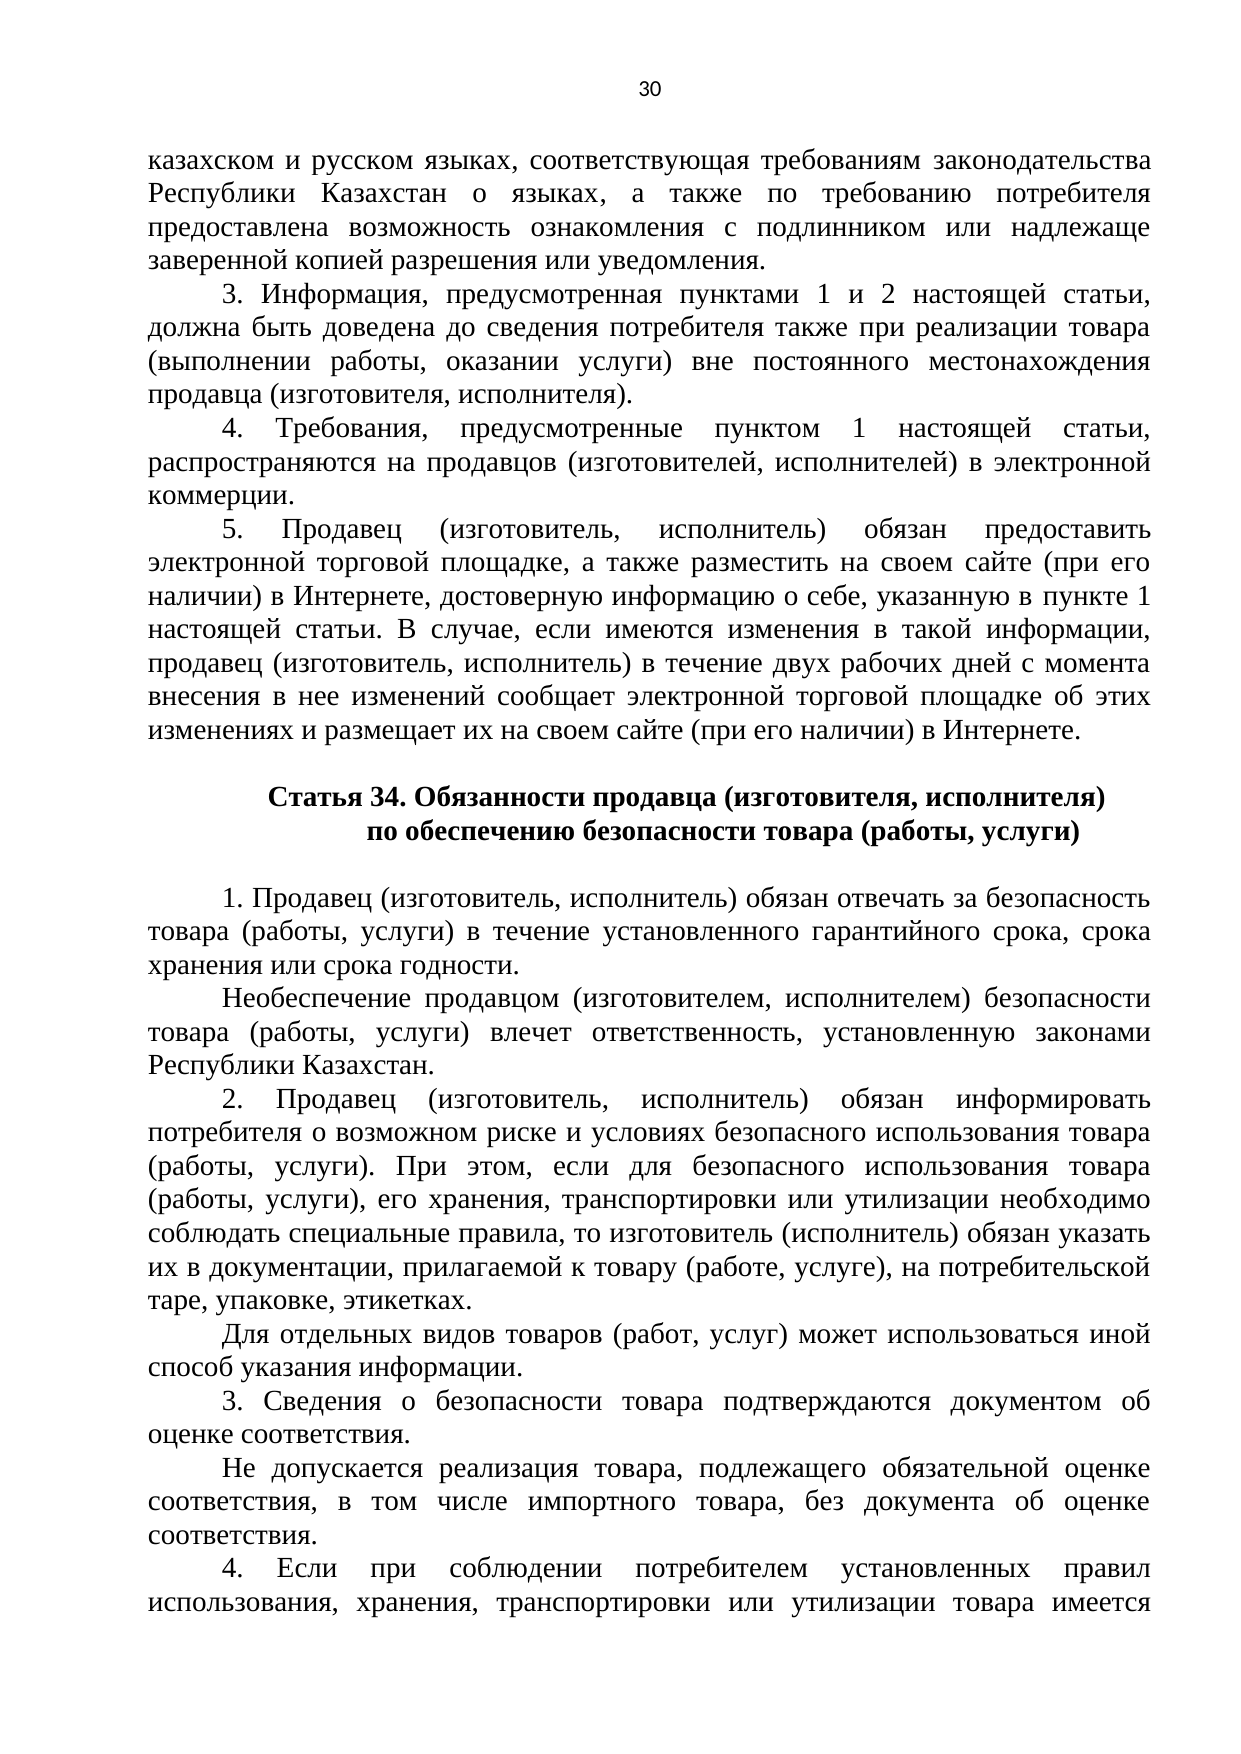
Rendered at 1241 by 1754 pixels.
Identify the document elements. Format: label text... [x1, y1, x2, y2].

text Для отдельных видов товаров (работ, услуг) может использоваться иной способ указания информации. [148, 1316, 1152, 1383]
text Не допускается реализация товара, подлежащего обязательной оценке соответствия, в том числе импортного товара, без документа об оценке соответствия. [148, 1450, 1152, 1551]
text 3. Информация, предусмотренная пунктами 1 и 2 настоящей статьи, должна быть доведена до сведения потребителя также при реализации товара (выполнении работы, оказании услуги) вне постоянного местонахождения продавца (изготовителя, исполнителя). [148, 276, 1152, 410]
text 4. Требования, предусмотренные пунктом 1 настоящей статьи, распространяются на продавцов (изготовителей, исполнителей) в электронной коммерции. [148, 410, 1152, 511]
text Необеспечение продавцом (изготовителем, исполнителем) безопасности товара (работы, услуги) влечет ответственность, установленную законами Республики Казахстан. [148, 980, 1152, 1081]
text по обеспечению безопасности товара (работы, услуги) [221, 813, 1152, 846]
text 2. Продавец (изготовитель, исполнитель) обязан информировать потребителя о возможном риске и условиях безопасного использования товара (работы, услуги). При этом, если для безопасного использования товара (работы, услуги), его хранения, транспортировки или утилизации необходимо соблюдать специальные правила, то изготовитель (исполнитель) обязан указать их в документации, прилагаемой к товару (работе, услуге), на потребительской таре, упаковке, этикетках. [148, 1081, 1152, 1316]
text Статья 34. Обязанности продавца (изготовителя, исполнителя) [148, 779, 1152, 813]
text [148, 1551, 1152, 1618]
text 1. Продавец (изготовитель, исполнитель) обязан отвечать за безопасность товара (работы, услуги) в течение установленного гарантийного срока, срока хранения или срока годности. [148, 880, 1152, 980]
text 3. Сведения о безопасности товара подтверждаются документом об оценке соответствия. [148, 1383, 1152, 1450]
text 5. Продавец (изготовитель, исполнитель) обязан предоставить электронной торговой площадке, а также разместить на своем сайте (при его наличии) в Интернете, достоверную информацию о себе, указанную в пункте 1 настоящей статьи. В случае, если имеются изменения в такой информации, продавец (изготовитель, исполнитель) в течение двух рабочих дней с момента внесения в нее изменений сообщает электронной торговой площадке об этих изменениях и размещает их на своем сайте (при его наличии) в Интернете. [148, 511, 1152, 746]
